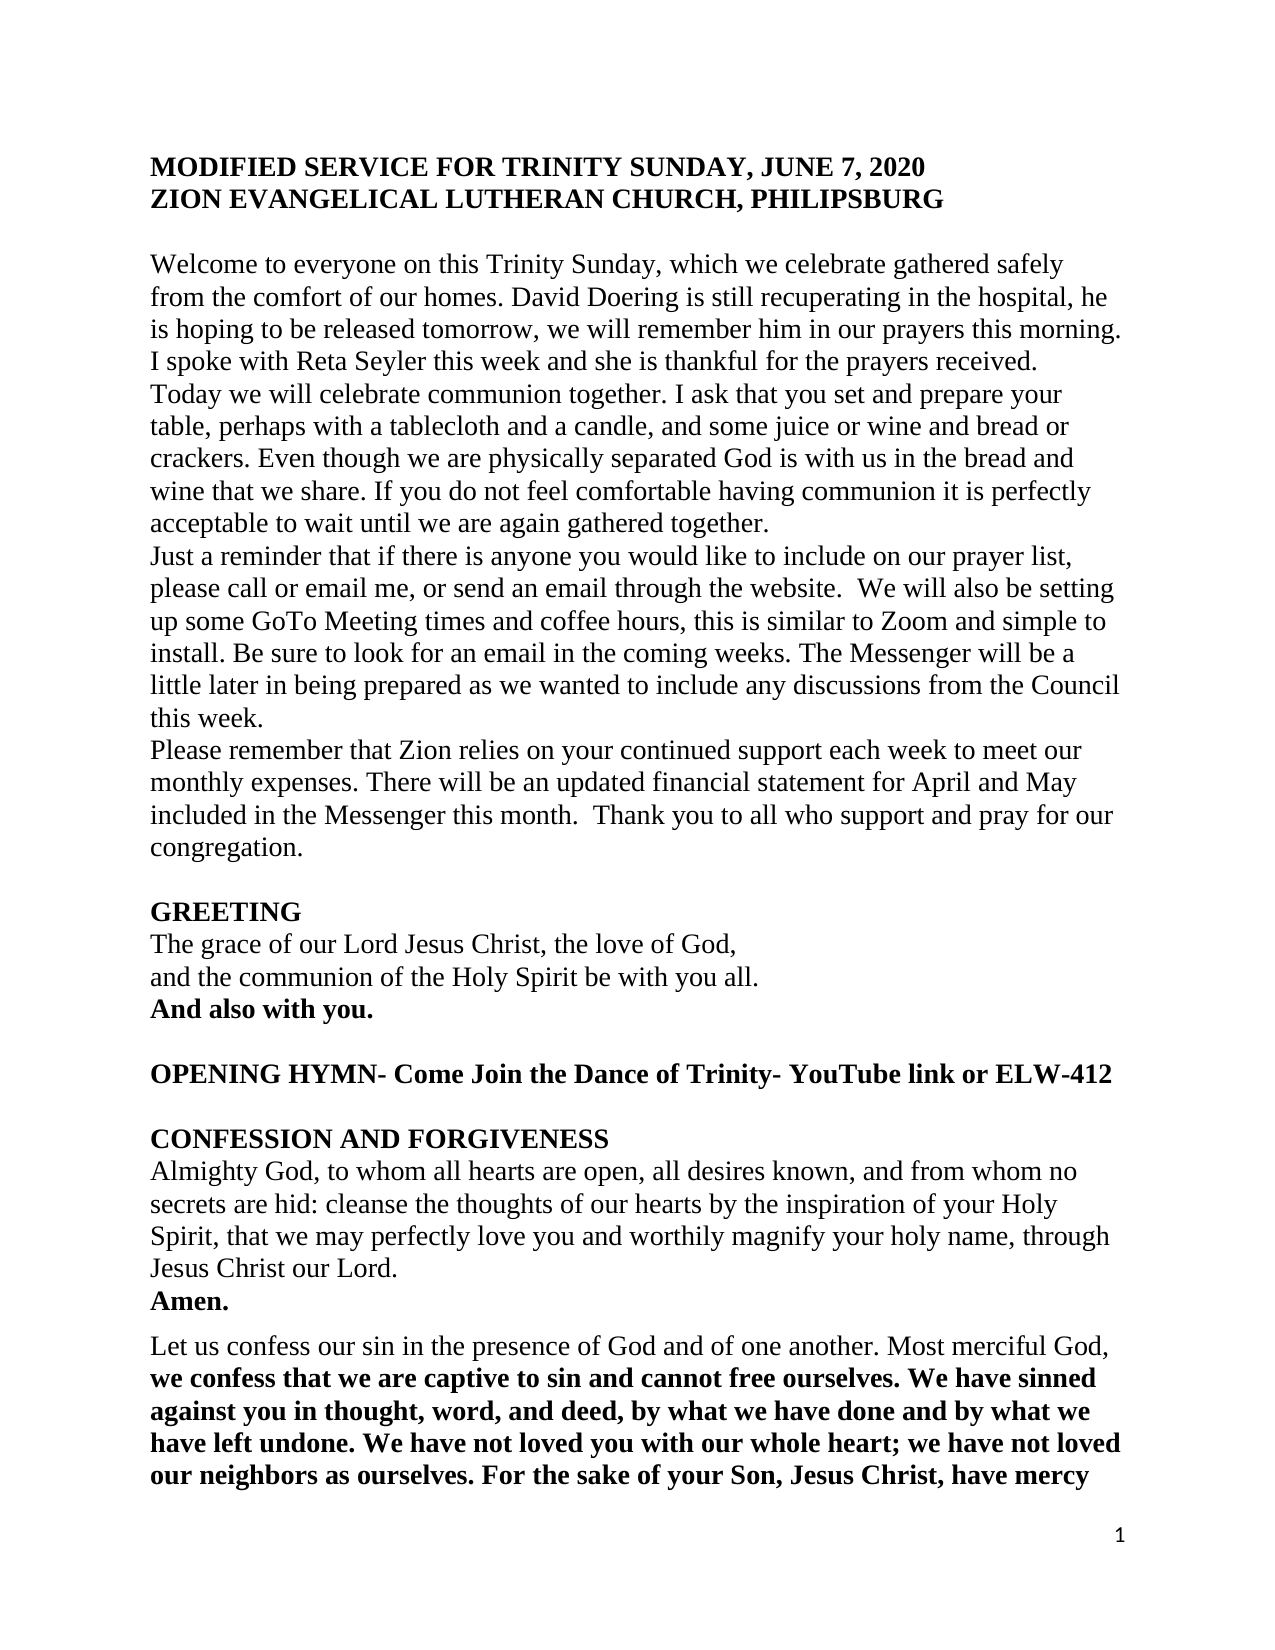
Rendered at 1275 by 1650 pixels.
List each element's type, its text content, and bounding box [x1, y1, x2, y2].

text Let us confess our sin in the presence of God and of one another. Most merciful God, [150, 1329, 1125, 1361]
text and the communion of the Holy Spirit be with you all. [150, 960, 1125, 992]
text Amen. [150, 1284, 1125, 1316]
text MODIFIED SERVICE FOR TRINITY SUNDAY, JUNE 7, 2020 [150, 150, 1125, 182]
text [150, 1361, 1125, 1491]
text Welcome to everyone on this Trinity Sunday, which we celebrate gathered safely from the comfort of our homes. David Doering is still recuperating in the hospital, he is hoping to be released tomorrow, we will remember him in our prayers this morning. I spoke with Reta Seyler this week and she is thankful for the prayers received. [150, 247, 1125, 377]
text GREETING [150, 895, 1125, 927]
text Today we will celebrate communion together. I ask that you set and prepare your table, perhaps with a tablecloth and a candle, and some juice or wine and bread or crackers. Even though we are physically separated God is with us in the bread and wine that we share. If you do not feel comfortable having communion it is perfectly acceptable to wait until we are again gathered together. [150, 377, 1125, 539]
text And also with you. [150, 992, 1125, 1025]
text The grace of our Lord Jesus Christ, the love of God, [150, 927, 1125, 960]
text ZION EVANGELICAL LUTHERAN CHURCH, PHILIPSBURG [150, 182, 1125, 215]
text Just a reminder that if there is anyone you would like to include on our prayer list, please call or email me, or send an email through the website. We will also be setting up some GoTo Meeting times and coffee hours, this is similar to Zoom and simple to install. Be sure to look for an email in the coming weeks. The Messenger will be a little later in being prepared as we wanted to include any discussions from the Council this week. [150, 539, 1125, 733]
text Almighty God, to whom all hearts are open, all desires known, and from whom no secrets are hid: cleanse the thoughts of our hearts by the inspiration of your Holy Spirit, that we may perfectly love you and worthily magnify your holy name, through Jesus Christ our Lord. [150, 1154, 1125, 1284]
text Please remember that Zion relies on your continued support each week to meet our monthly expenses. There will be an updated financial statement for April and May included in the Messenger this month. Thank you to all who support and pray for our congregation. [150, 733, 1125, 863]
text CONFESSION AND FORGIVENESS [150, 1122, 1125, 1154]
text OPENING HYMN- Come Join the Dance of Trinity- YouTube link or ELW-412 [150, 1057, 1125, 1089]
